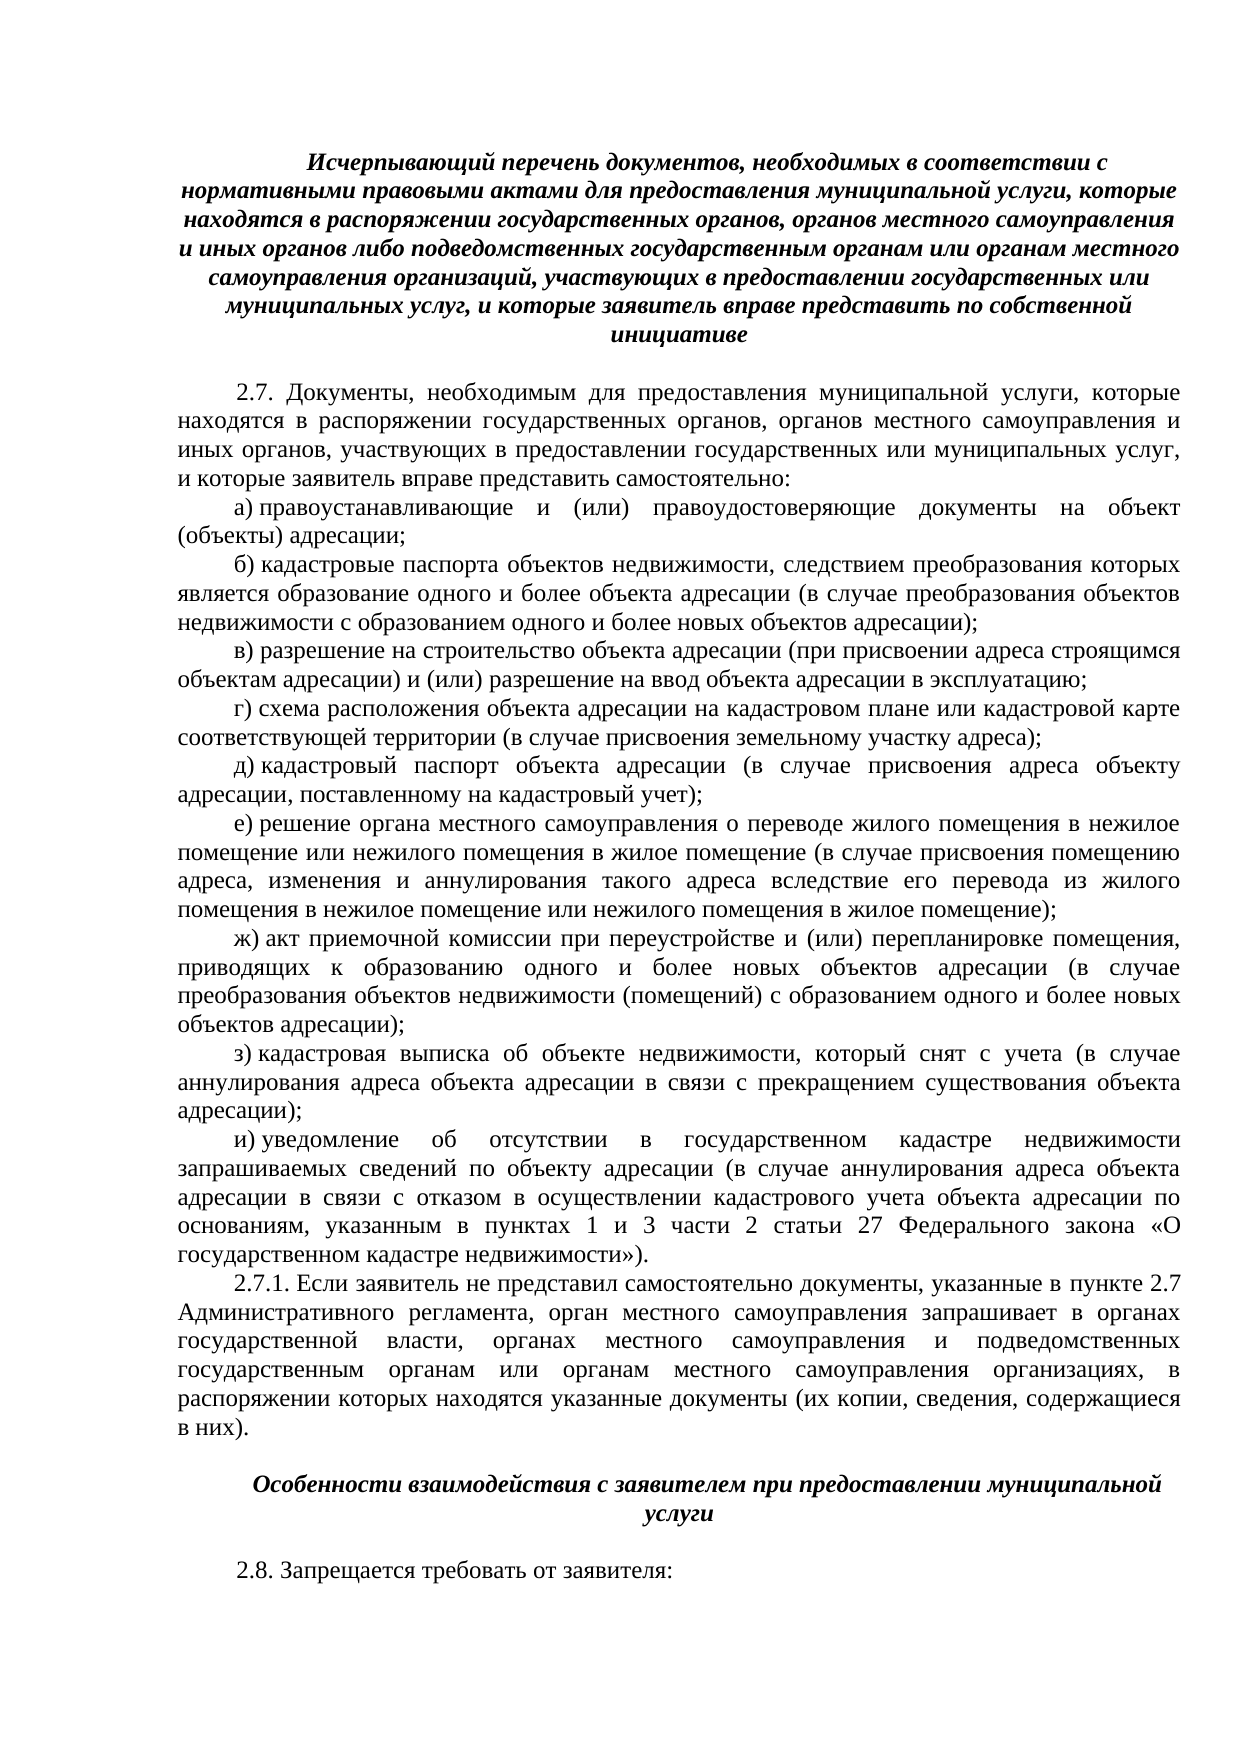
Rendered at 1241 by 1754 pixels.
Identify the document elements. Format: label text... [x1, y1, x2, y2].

text 2.8. Запрещается требовать от заявителя: [177, 1556, 1181, 1584]
text в) разрешение на строительство объекта адресации (при присвоении адреса строящимся объектам адресации) и (или) разрешение на ввод объекта адресации в эксплуатацию; [177, 636, 1181, 693]
text Исчерпывающий перечень документов, необходимых в соответствии с нормативными правовыми актами для предоставления муниципальной услуги, которые находятся в распоряжении государственных органов, органов местного самоуправления и иных органов либо подведомственных государственным органам или органам местного самоуправления организаций, участвующих в предоставлении государственных или муниципальных услуг, и которые заявитель вправе представить по собственной инициативе [177, 147, 1181, 348]
text 2.7.1. Если заявитель не представил самостоятельно документы, указанные в пункте 2.7 Административного регламента, орган местного самоуправления запрашивает в органах государственной власти, органах местного самоуправления и подведомственных государственным органам или органам местного самоуправления организациях, в распоряжении которых находятся указанные документы (их копии, сведения, содержащиеся в них). [177, 1268, 1181, 1441]
text б) кадастровые паспорта объектов недвижимости, следствием преобразования которых является образование одного и более объекта адресации (в случае преобразования объектов недвижимости с образованием одного и более новых объектов адресации); [177, 549, 1181, 636]
text и) уведомление об отсутствии в государственном кадастре недвижимости запрашиваемых сведений по объекту адресации (в случае аннулирования адреса объекта адресации в связи с отказом в осуществлении кадастрового учета объекта адресации по основаниям, указанным в пунктах 1 и 3 части 2 статьи 27 Федерального закона «О государственном кадастре недвижимости»). [177, 1124, 1181, 1268]
text з) кадастровая выписка об объекте недвижимости, который снят с учета (в случае аннулирования адреса объекта адресации в связи с прекращением существования объекта адресации); [177, 1038, 1181, 1124]
text е) решение органа местного самоуправления о переводе жилого помещения в нежилое помещение или нежилого помещения в жилое помещение (в случае присвоения помещению адреса, изменения и аннулирования такого адреса вследствие его перевода из жилого помещения в нежилое помещение или нежилого помещения в жилое помещение); [177, 808, 1181, 923]
text г) схема расположения объекта адресации на кадастровом плане или кадастровой карте соответствующей территории (в случае присвоения земельному участку адреса); [177, 693, 1181, 751]
text а) правоустанавливающие и (или) правоудостоверяющие документы на объект (объекты) адресации; [177, 492, 1181, 549]
text д) кадастровый паспорт объекта адресации (в случае присвоения адреса объекту адресации, поставленному на кадастровый учет); [177, 751, 1181, 808]
text 2.7. Документы, необходимым для предоставления муниципальной услуги, которые находятся в распоряжении государственных органов, органов местного самоуправления и иных органов, участвующих в предоставлении государственных или муниципальных услуг, и которые заявитель вправе представить самостоятельно: [177, 377, 1181, 492]
text ж) акт приемочной комиссии при переустройстве и (или) перепланировке помещения, приводящих к образованию одного и более новых объектов адресации (в случае преобразования объектов недвижимости (помещений) с образованием одного и более новых объектов адресации); [177, 923, 1181, 1038]
text Особенности взаимодействия с заявителем при предоставлении муниципальной услуги [177, 1469, 1181, 1527]
